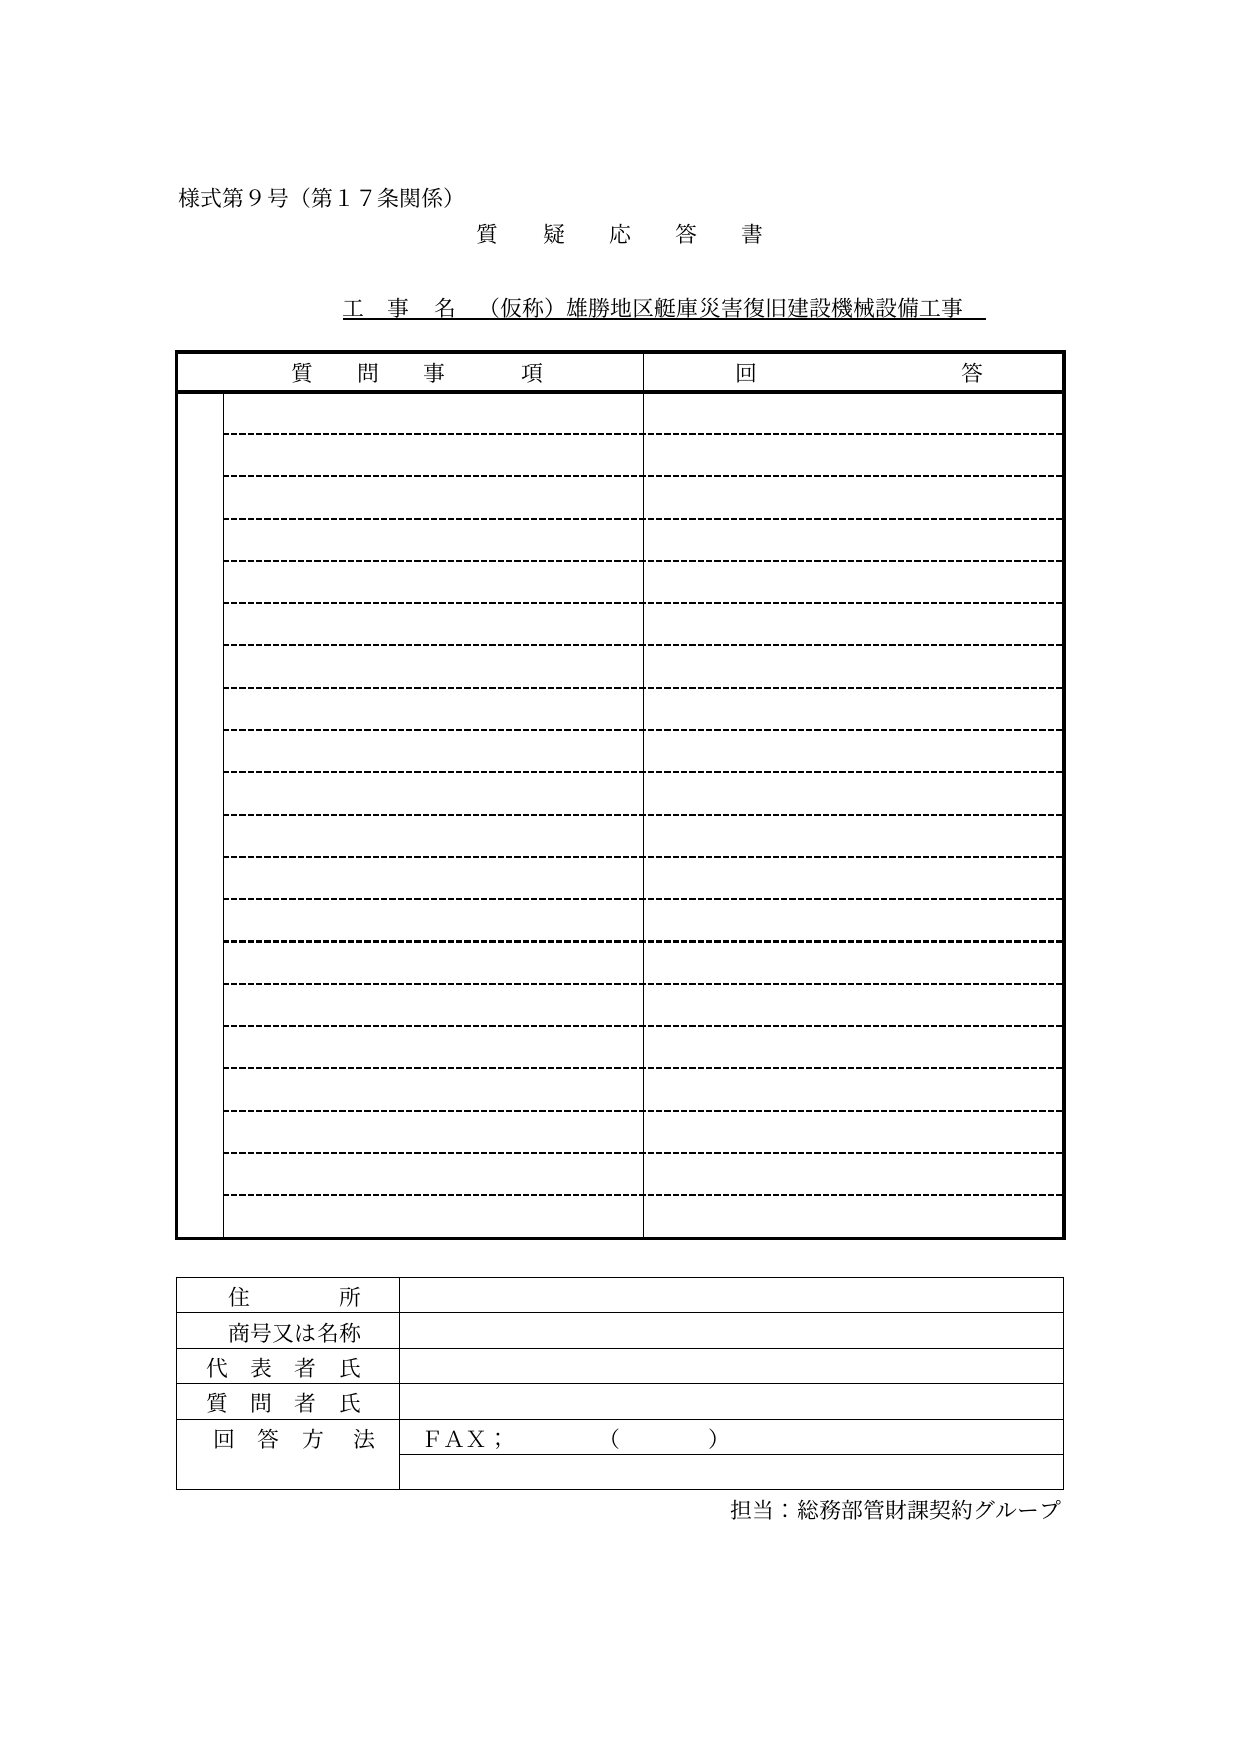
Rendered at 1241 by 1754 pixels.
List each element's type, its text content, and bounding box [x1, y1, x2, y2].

table_cell [224, 1152, 643, 1194]
table_cell [224, 814, 643, 856]
table_cell [644, 518, 1062, 560]
table_header 住 所 [177, 1278, 399, 1312]
table_cell 質問者氏名 [177, 1384, 399, 1418]
table_cell [644, 1067, 1062, 1109]
table_cell 代表者氏名 [177, 1349, 399, 1383]
table_cell [224, 983, 643, 1025]
table_cell [224, 1067, 643, 1109]
table_cell [644, 771, 1062, 813]
table_cell [224, 1194, 643, 1237]
table_cell [644, 940, 1062, 983]
table_cell [644, 1025, 1062, 1067]
table_cell [224, 602, 643, 644]
table_cell [644, 687, 1062, 729]
table_cell [644, 814, 1062, 856]
table_cell [224, 898, 643, 940]
table_cell [224, 475, 643, 517]
table_cell [644, 644, 1062, 687]
table_cell [644, 898, 1062, 940]
text 工事名 （仮称）雄勝地区艇庫災害復旧建設機械設備工事 [237, 289, 1062, 325]
table_cell [644, 1194, 1062, 1237]
table_cell [644, 475, 1062, 517]
table_cell [224, 856, 643, 898]
table_cell [224, 433, 643, 475]
table_cell [644, 729, 1062, 771]
text 質 疑 応 答 書 [178, 215, 1062, 252]
table_cell 回答方法 [177, 1420, 399, 1454]
table_cell [644, 1110, 1062, 1152]
table_cell [224, 394, 643, 433]
table_cell [224, 729, 643, 771]
table_cell [178, 394, 223, 1237]
table_cell 商号又は名称 [177, 1313, 399, 1348]
table_cell [224, 771, 643, 813]
table_cell [400, 1455, 1063, 1489]
table_cell [224, 687, 643, 729]
table_cell [177, 1454, 399, 1489]
table_cell [644, 602, 1062, 644]
table_cell [644, 983, 1062, 1025]
table_cell [224, 940, 643, 983]
table_cell [644, 394, 1062, 433]
table_cell [224, 518, 643, 560]
table_header [400, 1278, 1063, 1312]
table_cell [224, 644, 643, 687]
text 担当：総務部管財課契約グループ [178, 1490, 1062, 1527]
table_cell [224, 1025, 643, 1067]
table_cell [644, 560, 1062, 602]
table_cell [400, 1384, 1063, 1418]
text 様式第９号（第１７条関係） [178, 178, 1062, 215]
table_header 回答 [644, 354, 1062, 390]
table_cell [224, 560, 643, 602]
table_cell ＦＡＸ； （ ） [400, 1420, 1063, 1454]
table_cell [644, 433, 1062, 475]
table_cell [224, 1110, 643, 1152]
table_cell [400, 1349, 1063, 1383]
table_cell [644, 856, 1062, 898]
table_header 質問事項 [178, 354, 643, 390]
table_cell [644, 1152, 1062, 1194]
table_cell [400, 1313, 1063, 1348]
